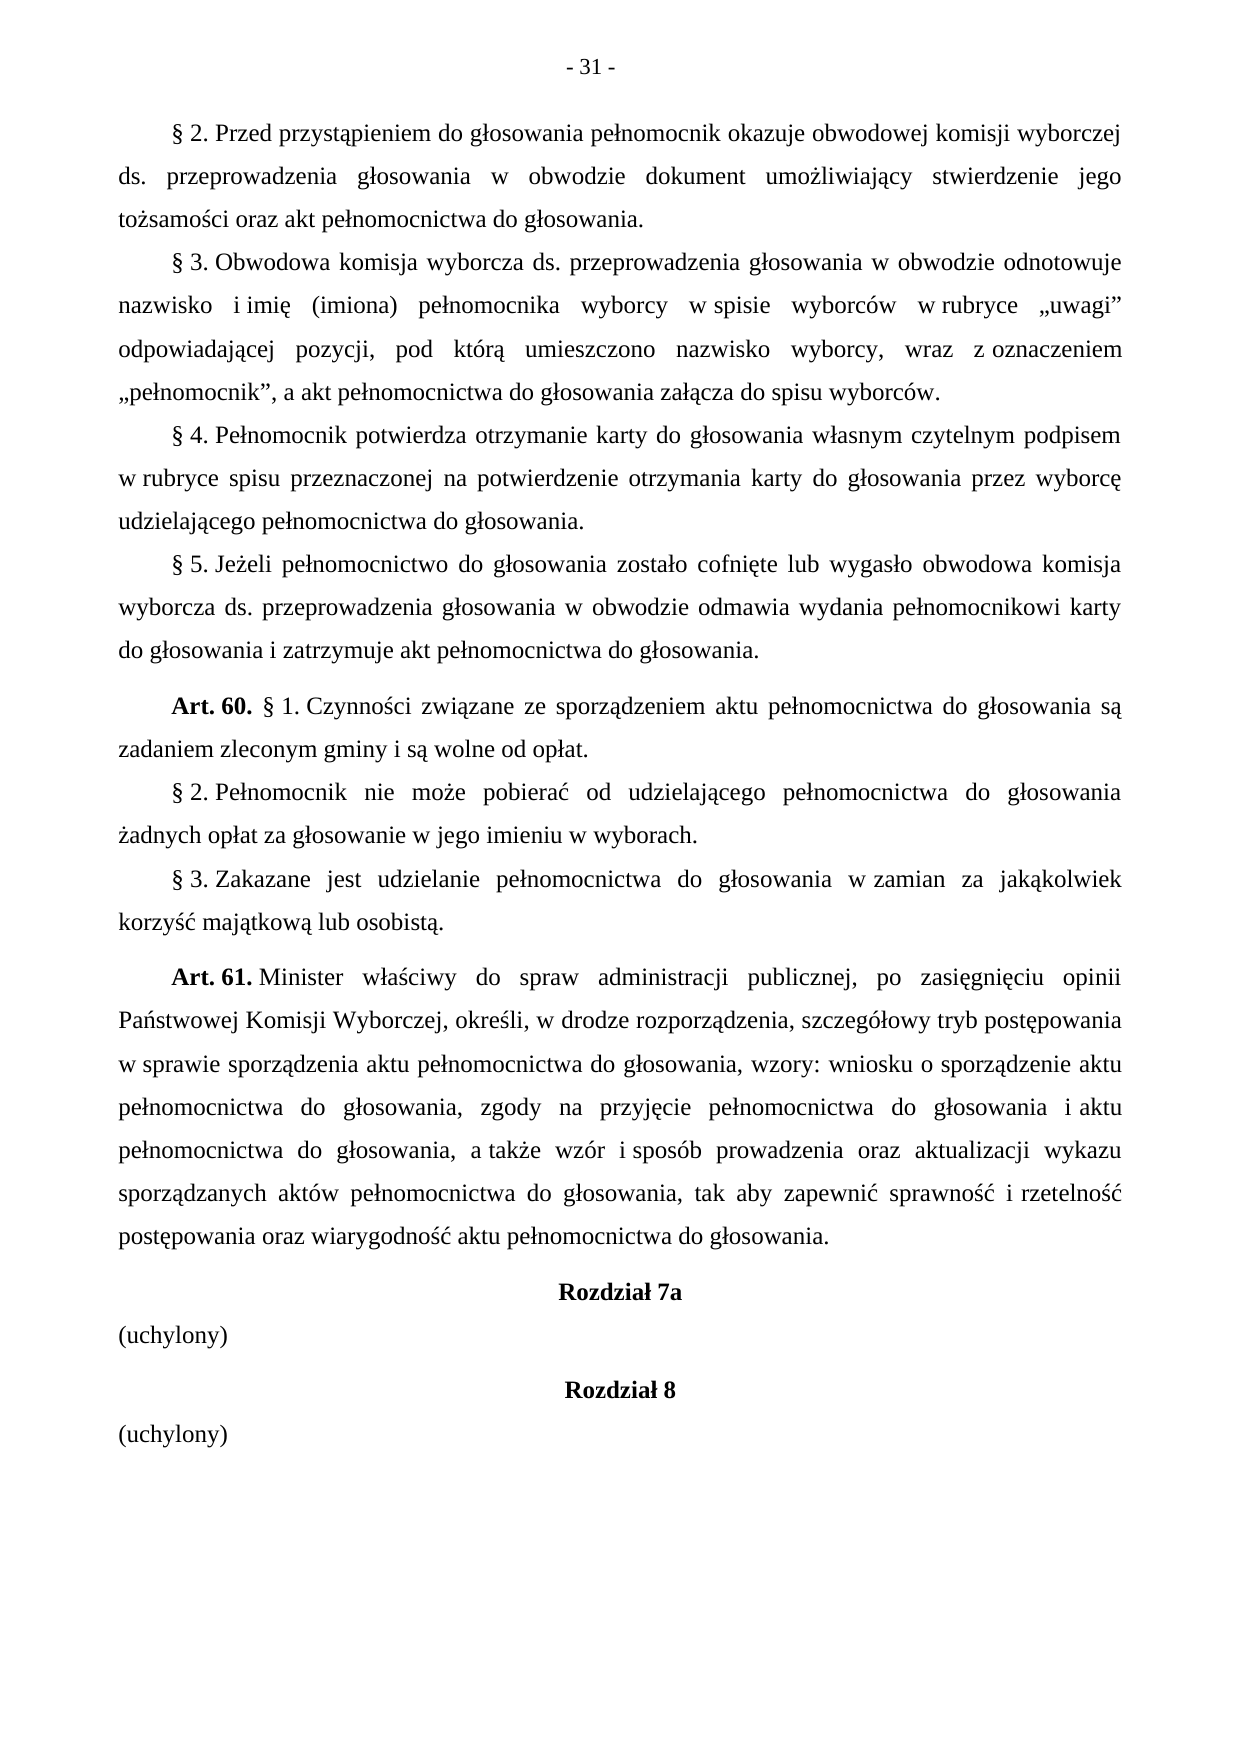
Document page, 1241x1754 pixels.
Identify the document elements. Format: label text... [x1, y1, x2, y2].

text § 2. Pełnomocnik nie może pobierać od udzielającego pełnomocnictwa do głosowania żadnych opłat za głosowanie w jego imieniu w wyborach. [118, 777, 1122, 849]
text § 2. Przed przystąpieniem do głosowania pełnomocnik okazuje obwodowej komisji wyborczej ds. przeprowadzenia głosowania w obwodzie dokument umożliwiający stwierdzenie jego tożsamości oraz akt pełnomocnictwa do głosowania. [118, 118, 1122, 233]
text § 3. Obwodowa komisja wyborcza ds. przeprowadzenia głosowania w obwodzie odnotowuje nazwisko i imię (imiona) pełnomocnika wyborcy w spisie wyborców w rubryce „uwagi” odpowiadającej pozycji, pod którą umieszczono nazwisko wyborcy, wraz z oznaczeniem „pełnomocnik”, a akt pełnomocnictwa do głosowania załącza do spisu wyborców. [118, 247, 1122, 406]
text Art. 60. § 1. Czynności związane ze sporządzeniem aktu pełnomocnictwa do głosowania są zadaniem zleconym gminy i są wolne od opłat. [118, 691, 1122, 763]
text (uchylony) [118, 1320, 1122, 1349]
text § 3. Zakazane jest udzielanie pełnomocnictwa do głosowania w zamian za jakąkolwiek korzyść majątkową lub osobistą. [118, 864, 1122, 936]
text § 5. Jeżeli pełnomocnictwo do głosowania zostało cofnięte lub wygasło obwodowa komisja wyborcza ds. przeprowadzenia głosowania w obwodzie odmawia wydania pełnomocnikowi karty do głosowania i zatrzymuje akt pełnomocnictwa do głosowania. [118, 549, 1122, 664]
text Art. 61. Minister właściwy do spraw administracji publicznej, po zasięgnięciu opinii Państwowej Komisji Wyborczej, określi, w drodze rozporządzenia, szczegółowy tryb postępowania w sprawie sporządzenia aktu pełnomocnictwa do głosowania, wzory: wniosku o sporządzenie aktu pełnomocnictwa do głosowania, zgody na przyjęcie pełnomocnictwa do głosowania i aktu pełnomocnictwa do głosowania, a także wzór i sposób prowadzenia oraz aktualizacji wykazu sporządzanych aktów pełnomocnictwa do głosowania, tak aby zapewnić sprawność i rzetelność postępowania oraz wiarygodność aktu pełnomocnictwa do głosowania. [118, 962, 1122, 1250]
text § 4. Pełnomocnik potwierdza otrzymanie karty do głosowania własnym czytelnym podpisem w rubryce spisu przeznaczonej na potwierdzenie otrzymania karty do głosowania przez wyborcę udzielającego pełnomocnictwa do głosowania. [118, 420, 1122, 535]
text Rozdział 7a [118, 1277, 1122, 1306]
text (uchylony) [118, 1419, 1122, 1447]
text Rozdział 8 [118, 1376, 1122, 1404]
